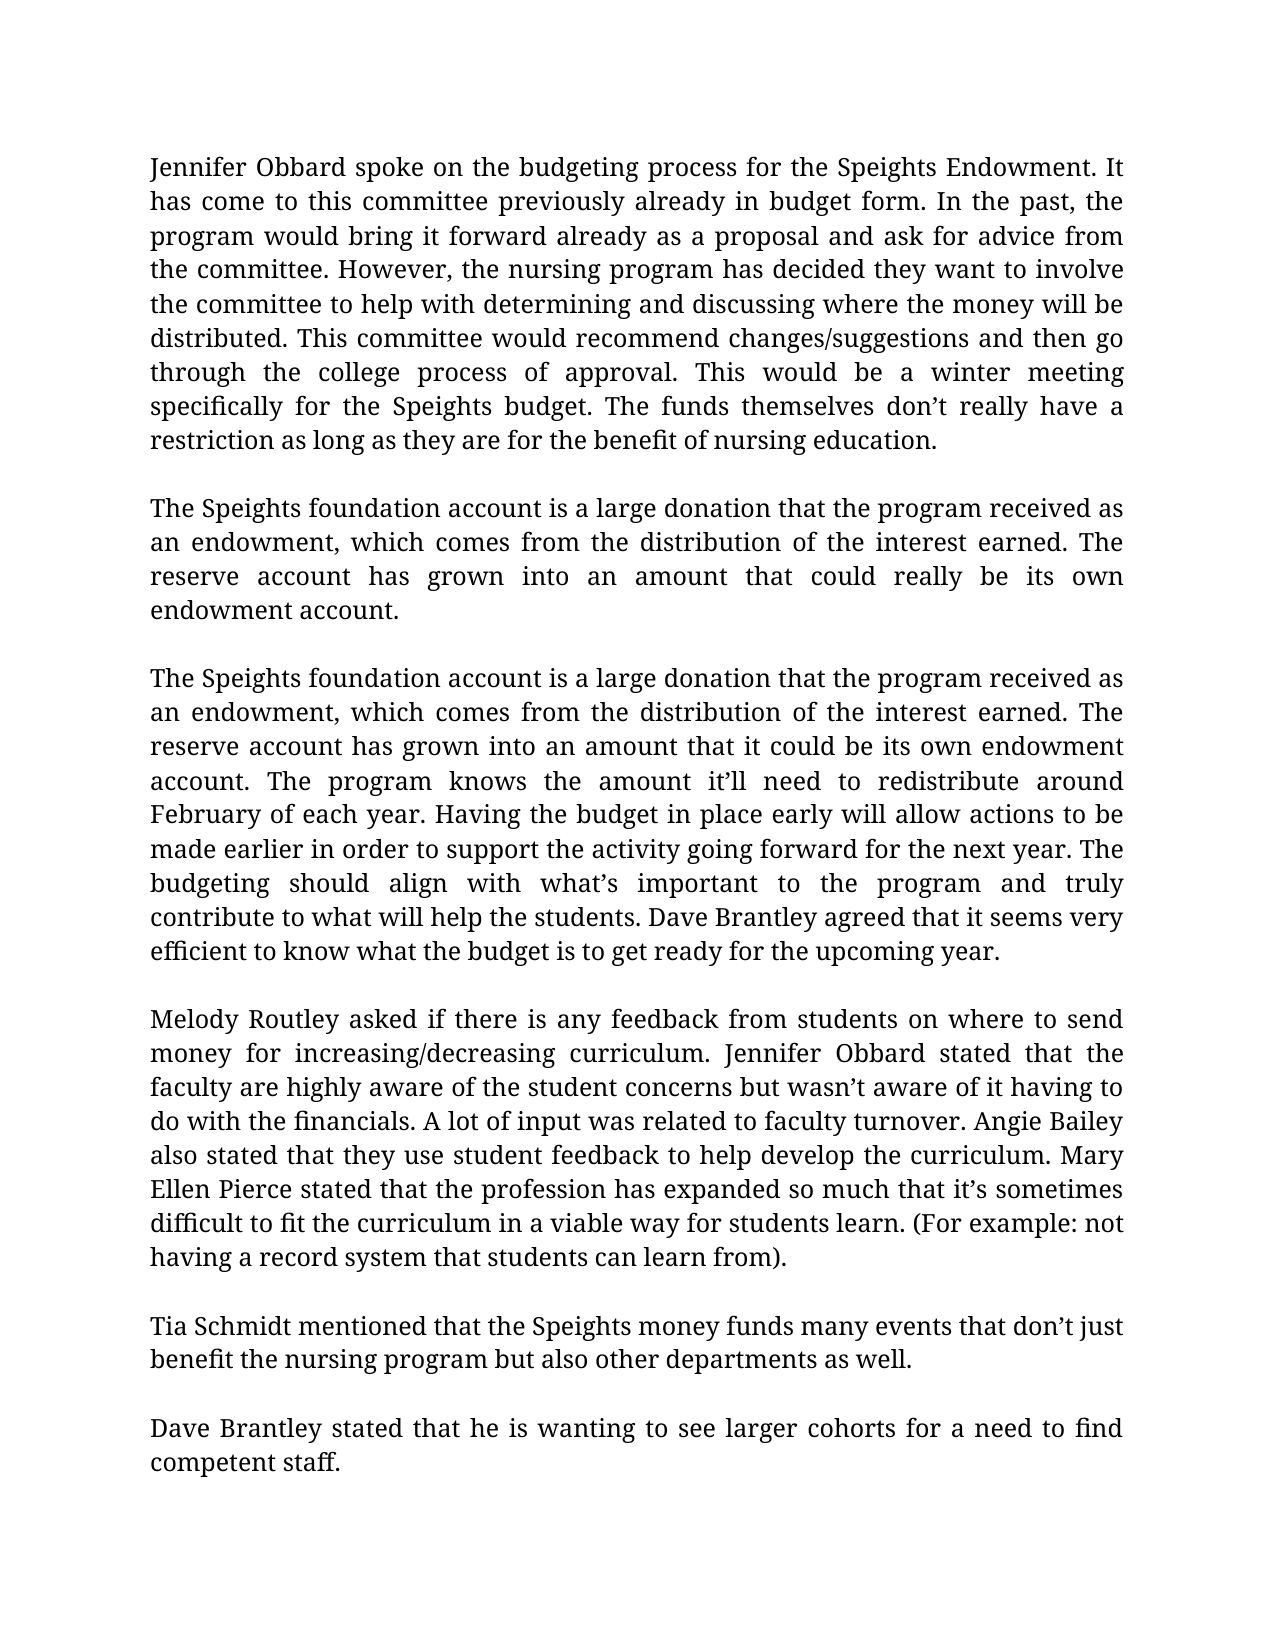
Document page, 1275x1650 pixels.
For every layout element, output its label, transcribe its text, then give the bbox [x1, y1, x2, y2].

text The Speights foundation account is a large donation that the program received as an endowment, which comes from the distribution of the interest earned. The reserve account has grown into an amount that it could be its own endowment account. The program knows the amount it’ll need to redistribute around February of each year. Having the budget in place early will allow actions to be made earlier in order to support the activity going forward for the next year. The budgeting should align with what’s important to the program and truly contribute to what will help the students. Dave Brantley agreed that it seems very efficient to know what the budget is to get ready for the upcoming year. [150, 661, 1125, 967]
text Melody Routley asked if there is any feedback from students on where to send money for increasing/decreasing curriculum. Jennifer Obbard stated that the faculty are highly aware of the student concerns but wasn’t aware of it having to do with the financials. A lot of input was related to faculty turnover. Angie Bailey also stated that they use student feedback to help develop the curriculum. Mary Ellen Pierce stated that the profession has expanded so much that it’s sometimes difficult to fit the curriculum in a viable way for students learn. (For example: not having a record system that students can learn from). [150, 1002, 1125, 1274]
text The Speights foundation account is a large donation that the program received as an endowment, which comes from the distribution of the interest earned. The reserve account has grown into an amount that could really be its own endowment account. [150, 491, 1125, 627]
text Tia Schmidt mentioned that the Speights money funds many events that don’t just benefit the nursing program but also other departments as well. [150, 1308, 1125, 1376]
text Jennifer Obbard spoke on the budgeting process for the Speights Endowment. It has come to this committee previously already in budget form. In the past, the program would bring it forward already as a proposal and ask for advice from the committee. However, the nursing program has decided they want to involve the committee to help with determining and discussing where the money will be distributed. This committee would recommend changes/suggestions and then go through the college process of approval. This would be a winter meeting specifically for the Speights budget. The funds themselves don’t really have a restriction as long as they are for the benefit of nursing education. [150, 150, 1125, 457]
text Dave Brantley stated that he is wanting to see larger cohorts for a need to find competent staff. [150, 1410, 1125, 1478]
